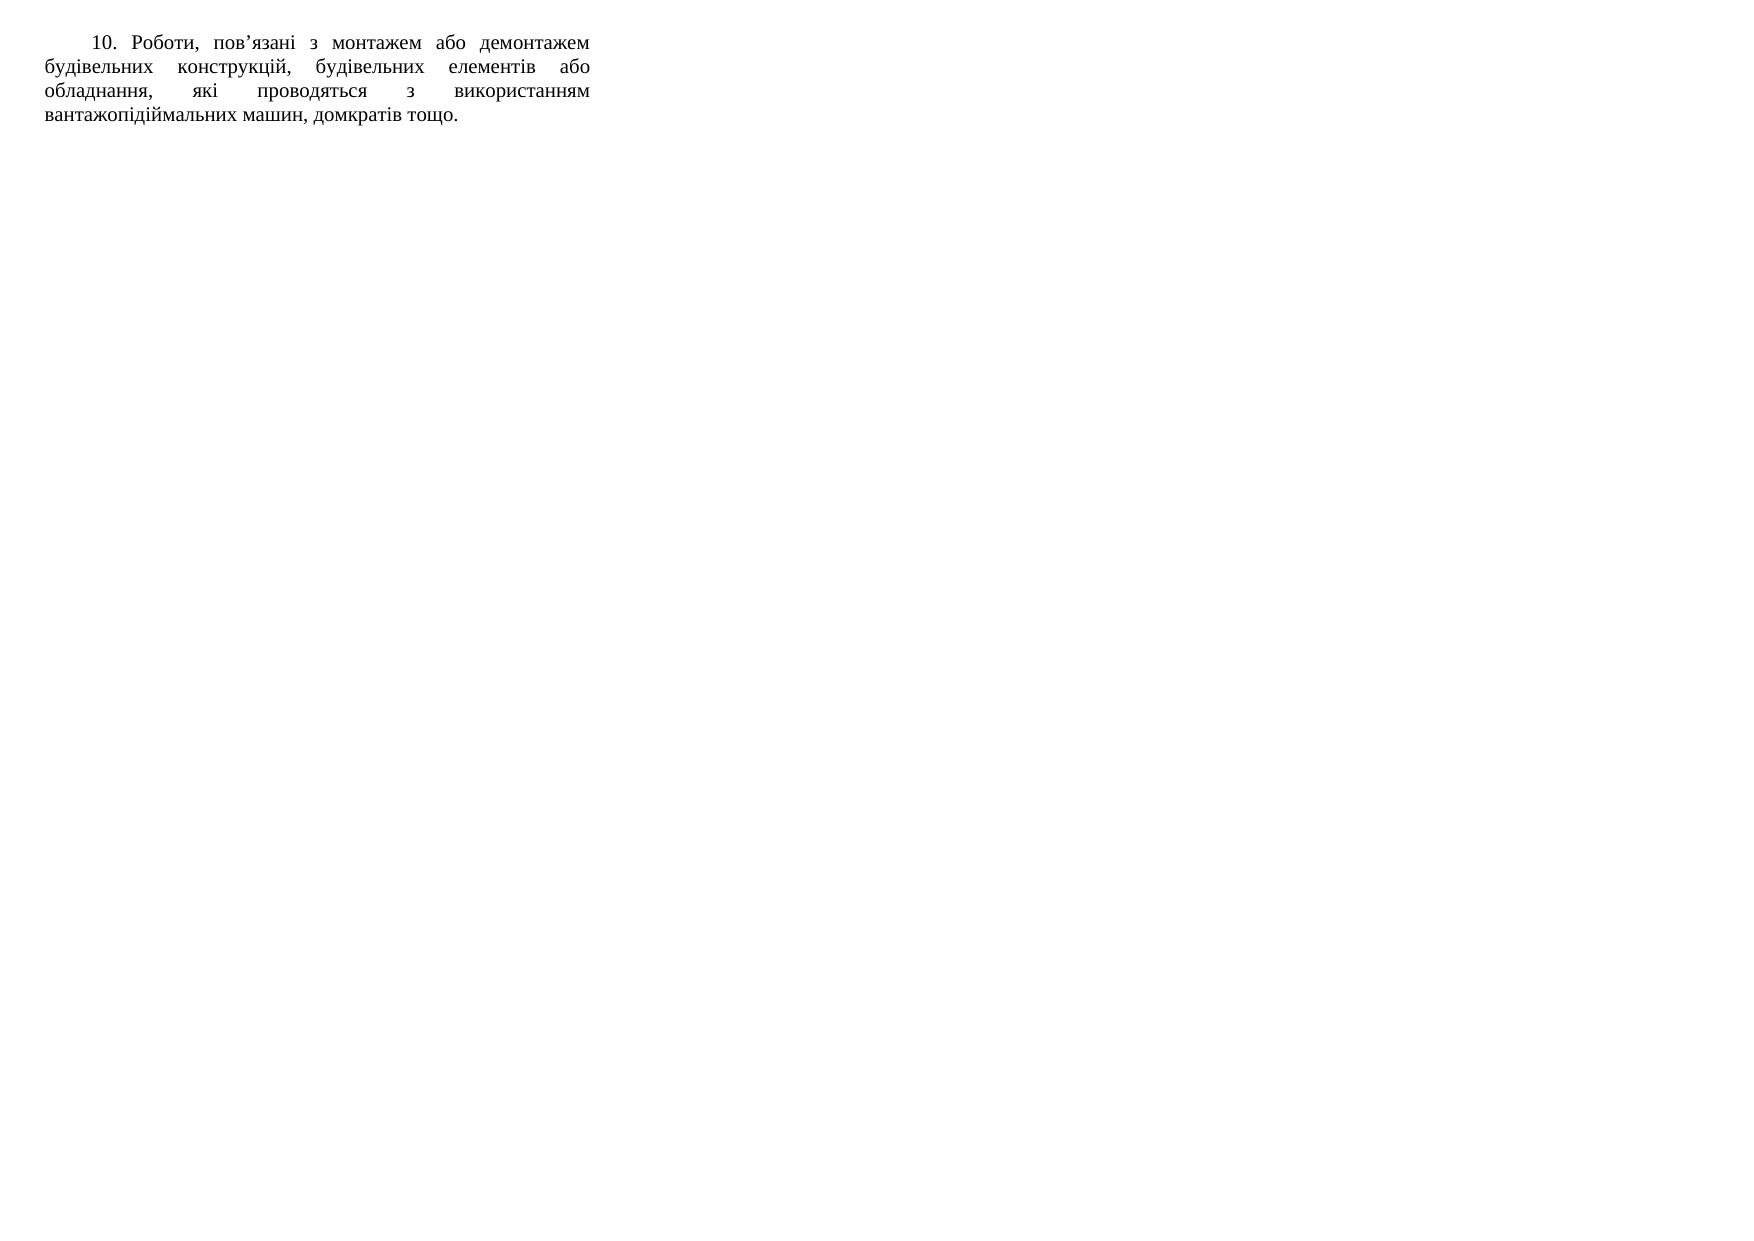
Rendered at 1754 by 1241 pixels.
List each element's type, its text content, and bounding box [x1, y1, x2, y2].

text 10. Роботи, пов’язані з монтажем або демонтажем будівельних конструкцій, будівельних елементів або обладнання, які проводяться з використанням вантажопідіймальних машин, домкратів тощо. [44, 29, 591, 126]
